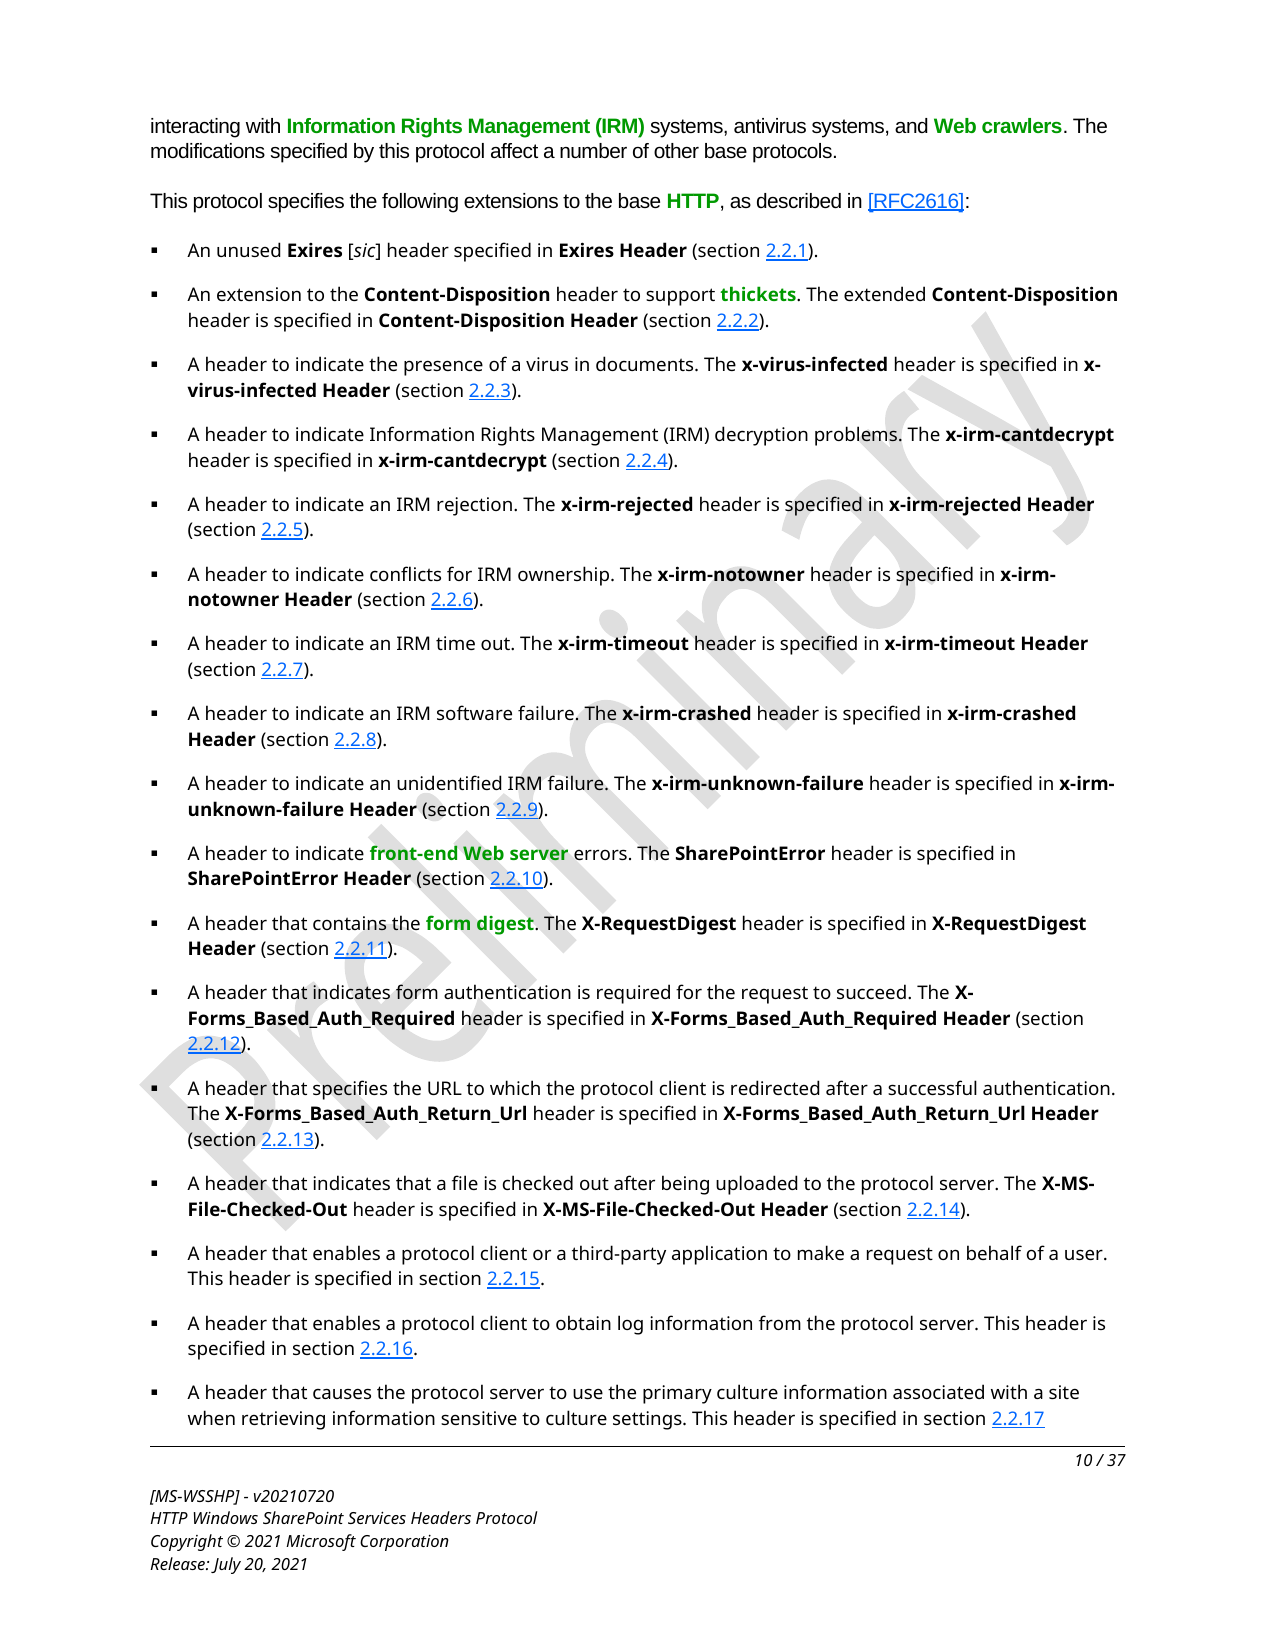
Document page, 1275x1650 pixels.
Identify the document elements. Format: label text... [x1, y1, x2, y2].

list A header that specifies the URL to which the protocol client is redirected after a successful authentication. The X-Forms_Based_Auth_Return_Url header is specified in X-Forms_Based_Auth_Return_Url Header (section 2.2.13). [150, 1075, 1125, 1152]
list A header to indicate conflicts for IRM ownership. The x-irm-notowner header is specified in x-irm-notowner Header (section 2.2.6). [150, 561, 1125, 612]
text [150, 112, 1125, 162]
list A header that enables a protocol client to obtain log information from the protocol server. This header is specified in section 2.2.16. [150, 1310, 1125, 1361]
list An unused Exires [sic] header specified in Exires Header (section 2.2.1). [150, 237, 1125, 263]
list A header that contains the form digest. The X-RequestDigest header is specified in X-RequestDigest Header (section 2.2.11). [150, 910, 1125, 961]
list A header to indicate an IRM software failure. The x-irm-crashed header is specified in x-irm-crashed Header (section 2.2.8). [150, 701, 1125, 752]
list A header to indicate an IRM time out. The x-irm-timeout header is specified in x-irm-timeout Header (section 2.2.7). [150, 631, 1125, 682]
list A header that enables a protocol client or a third-party application to make a request on behalf of a user. This header is specified in section 2.2.15. [150, 1240, 1125, 1291]
list A header to indicate Information Rights Management (IRM) decryption problems. The x-irm-cantdecrypt header is specified in x-irm-cantdecrypt (section 2.2.4). [150, 421, 1125, 472]
list A header that indicates form authentication is required for the request to succeed. The X-Forms_Based_Auth_Required header is specified in X-Forms_Based_Auth_Required Header (section 2.2.12). [150, 980, 1125, 1056]
list An extension to the Content-Disposition header to support thickets. The extended Content-Disposition header is specified in Content-Disposition Header (section 2.2.2). [150, 282, 1125, 333]
list A header to indicate the presence of a virus in documents. The x-virus-infected header is specified in x-virus-infected Header (section 2.2.3). [150, 352, 1125, 403]
list A header that indicates that a file is checked out after being uploaded to the protocol server. The X-MS-File-Checked-Out header is specified in X-MS-File-Checked-Out Header (section 2.2.14). [150, 1170, 1125, 1221]
list A header to indicate an unidentified IRM failure. The x-irm-unknown-failure header is specified in x-irm-unknown-failure Header (section 2.2.9). [150, 770, 1125, 821]
list A header to indicate an IRM rejection. The x-irm-rejected header is specified in x-irm-rejected Header (section 2.2.5). [150, 491, 1125, 542]
text This protocol specifies the following extensions to the base HTTP, as described in [RFC2616]: [150, 187, 1125, 212]
list A header to indicate front-end Web server errors. The SharePointError header is specified in SharePointError Header (section 2.2.10). [150, 840, 1125, 891]
list A header that causes the protocol server to use the primary culture information associated with a site when retrieving information sensitive to culture settings. This header is specified in section 2.2.17 [150, 1380, 1125, 1431]
